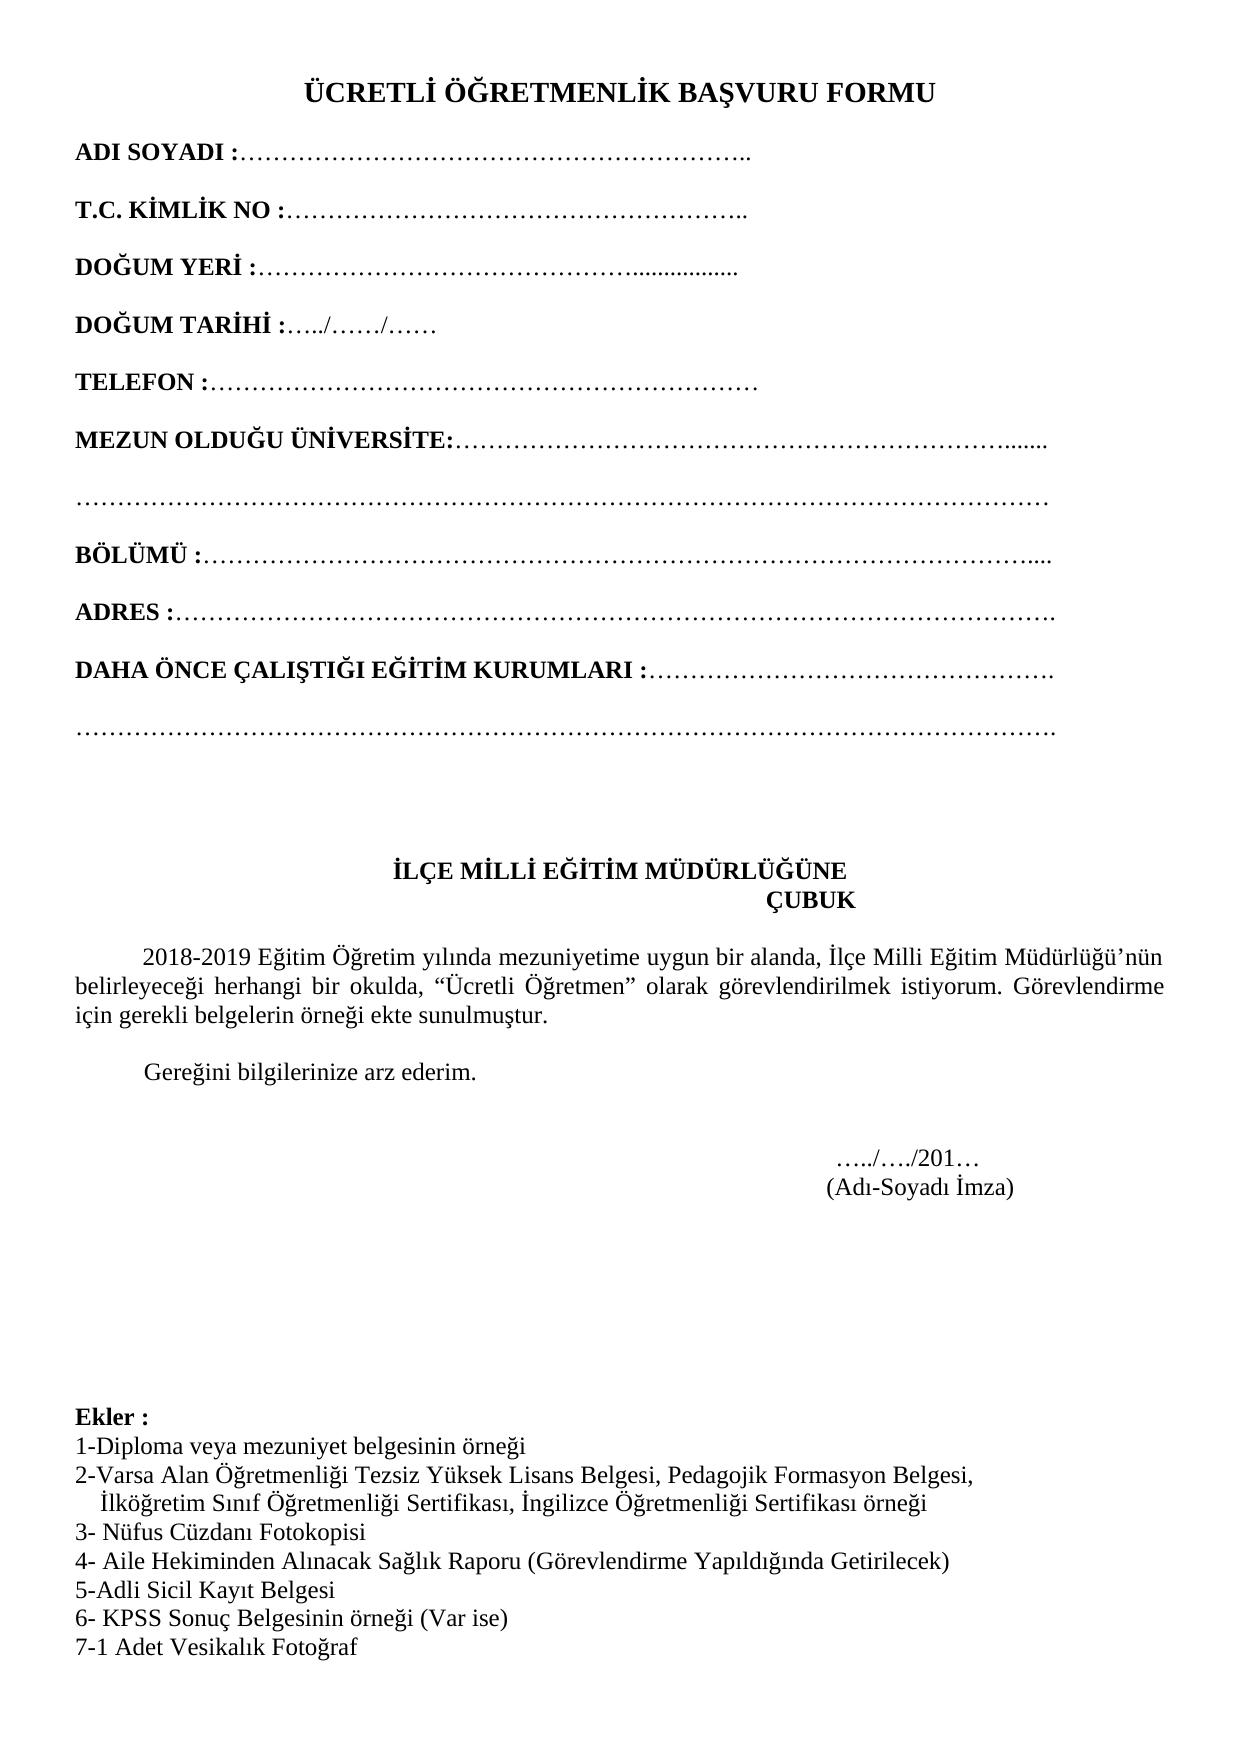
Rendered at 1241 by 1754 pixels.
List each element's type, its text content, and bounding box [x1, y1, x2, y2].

text ÜCRETLİ ÖĞRETMENLİK BAŞVURU FORMU [75, 75, 1165, 108]
text 2018-2019 Eğitim Öğretim yılında mezuniyetime uygun bir alanda, İlçe Milli Eğitim Müdürlüğü’nün belirleyeceği herhangi bir okulda, “Ücretli Öğretmen” olarak görevlendirilmek istiyorum. Görevlendirme için gerekli belgelerin örneği ekte sunulmuştur. [75, 942, 1165, 1028]
text DOĞUM YERİ :………………………………………................. [75, 252, 1165, 281]
text 5-Adli Sicil Kayıt Belgesi [75, 1575, 1165, 1603]
text 4- Aile Hekiminden Alınacak Sağlık Raporu (Görevlendirme Yapıldığında Getirilecek) [75, 1546, 1165, 1575]
text T.C. KİMLİK NO :……………………………………………….. [75, 195, 1165, 223]
text 3- Nüfus Cüzdanı Fotokopisi [75, 1517, 1165, 1546]
text ………………………………………………………………………………………………………. [75, 712, 1165, 741]
text BÖLÜMÜ :……………………………………………………………………………………….... [75, 540, 1165, 568]
text DAHA ÖNCE ÇALIŞTIĞI EĞİTİM KURUMLARI :…………………………………………. [75, 655, 1165, 683]
text MEZUN OLDUĞU ÜNİVERSİTE:…………………………………………………………....... [75, 425, 1165, 453]
text İLÇE MİLLİ EĞİTİM MÜDÜRLÜĞÜNE [75, 856, 1165, 885]
text 2-Varsa Alan Öğretmenliği Tezsiz Yüksek Lisans Belgesi, Pedagojik Formasyon Belgesi, [75, 1460, 1165, 1488]
text 6- KPSS Sonuç Belgesinin örneği (Var ise) [75, 1603, 1165, 1632]
text ……………………………………………………………………………………………………… [75, 482, 1165, 511]
text 7-1 Adet Vesikalık Fotoğraf [75, 1632, 1165, 1661]
text …../…./201… [75, 1143, 1165, 1172]
text 1-Diploma veya mezuniyet belgesinin örneği [75, 1431, 1165, 1460]
text ÇUBUK [75, 885, 1165, 913]
text ADRES :……………………………………………………………………………………………. [75, 597, 1165, 626]
text TELEFON :………………………………………………………… [75, 367, 1165, 396]
text İlköğretim Sınıf Öğretmenliği Sertifikası, İngilizce Öğretmenliği Sertifikası örneği [75, 1488, 1165, 1517]
text DOĞUM TARİHİ :…../……/…… [75, 310, 1165, 338]
text Gereğini bilgilerinize arz ederim. [75, 1057, 1165, 1086]
text Ekler : [75, 1402, 1165, 1431]
text (Adı-Soyadı İmza) [75, 1172, 1165, 1201]
text ADI SOYADI :…………………………………………………….. [75, 137, 1165, 166]
